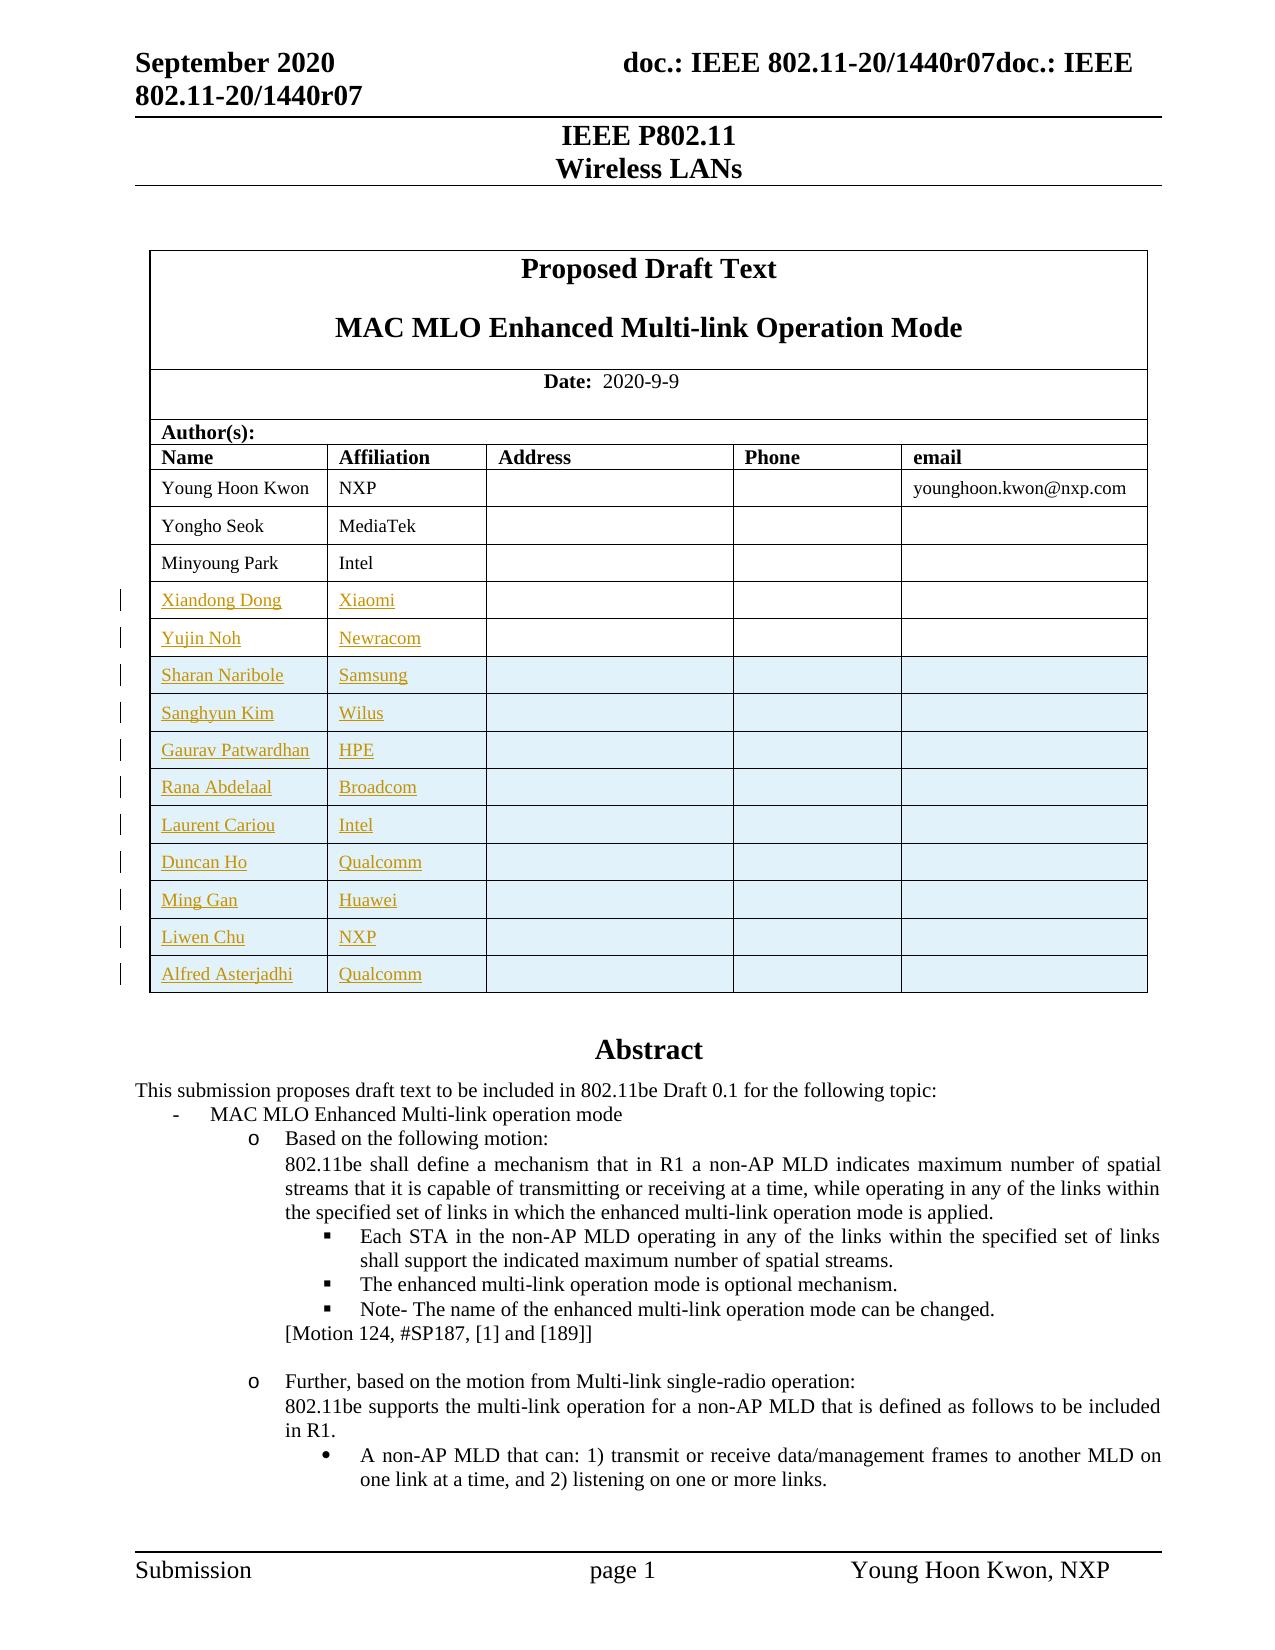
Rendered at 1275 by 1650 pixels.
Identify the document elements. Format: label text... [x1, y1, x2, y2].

table_cell NXP [328, 470, 486, 506]
table_cell [487, 545, 733, 581]
list MAC MLO Enhanced Multi-link operation mode [172, 1102, 1162, 1126]
list Note- The name of the enhanced multi-link operation mode can be changed. [322, 1296, 1162, 1321]
list 802.11be shall define a mechanism that in R1 a non-AP MLD indicates maximum number of spatial streams that it is capable of transmitting or receiving at a time, while operating in any of the links within the specified set of links in which the enhanced multi-link operation mode is applied. [285, 1152, 1162, 1224]
table_cell MediaTek [328, 507, 486, 543]
list A non-AP MLD that can: 1) transmit or receive data/management frames to another MLD on one link at a time, and 2) listening on one or more links. [322, 1442, 1162, 1491]
list 802.11be supports the multi-link operation for a non-AP MLD that is defined as follows to be included in R1. [285, 1394, 1162, 1442]
table_cell [734, 582, 901, 618]
table_cell [902, 507, 1147, 543]
table_cell Address [487, 445, 733, 469]
table_cell Yongho Seok [151, 507, 327, 543]
table_cell [902, 545, 1147, 581]
list Further, based on the motion from Multi-link single-radio operation: [247, 1369, 1162, 1394]
table_cell email [902, 445, 1147, 469]
table_cell [734, 470, 901, 506]
table_cell Name [151, 445, 327, 469]
table_cell [487, 470, 733, 506]
table_cell [902, 582, 1147, 618]
table_cell Minyoung Park [151, 545, 327, 581]
table_cell [328, 619, 486, 656]
table_cell [487, 582, 733, 618]
table_cell Date: 2020-9-9 [151, 370, 1147, 418]
table_cell [487, 619, 733, 656]
list Each STA in the non-AP MLD operating in any of the links within the specified set of links shall support the indicated maximum number of spatial streams. [322, 1224, 1162, 1272]
table_cell Author(s): [151, 420, 1147, 444]
table_cell [734, 619, 901, 656]
table_cell [151, 582, 327, 618]
table_cell [151, 619, 327, 656]
table_header Proposed Draft Text MAC MLO Enhanced Multi-link Operation Mode [151, 251, 1147, 368]
table_cell Young Hoon Kwon [151, 470, 327, 506]
table_cell younghoon.kwon@nxp.com [902, 470, 1147, 506]
table_cell Affiliation [328, 445, 486, 469]
list The enhanced multi-link operation mode is optional mechanism. [322, 1272, 1162, 1296]
list Based on the following motion: [247, 1126, 1162, 1152]
text This submission proposes draft text to be included in 802.11be Draft 0.1 for the following topic: [135, 1078, 1162, 1102]
table_cell [487, 507, 733, 543]
table_cell [734, 507, 901, 543]
text Abstract [135, 1032, 1162, 1066]
list [Motion 124, #SP187, [1] and [189]] [285, 1321, 1162, 1344]
table_cell [734, 545, 901, 581]
text IEEE P802.11 Wireless LANs [135, 118, 1162, 185]
table_cell Phone [734, 445, 901, 469]
table_cell [328, 582, 486, 618]
table_cell Intel [328, 545, 486, 581]
table_cell [902, 619, 1147, 656]
